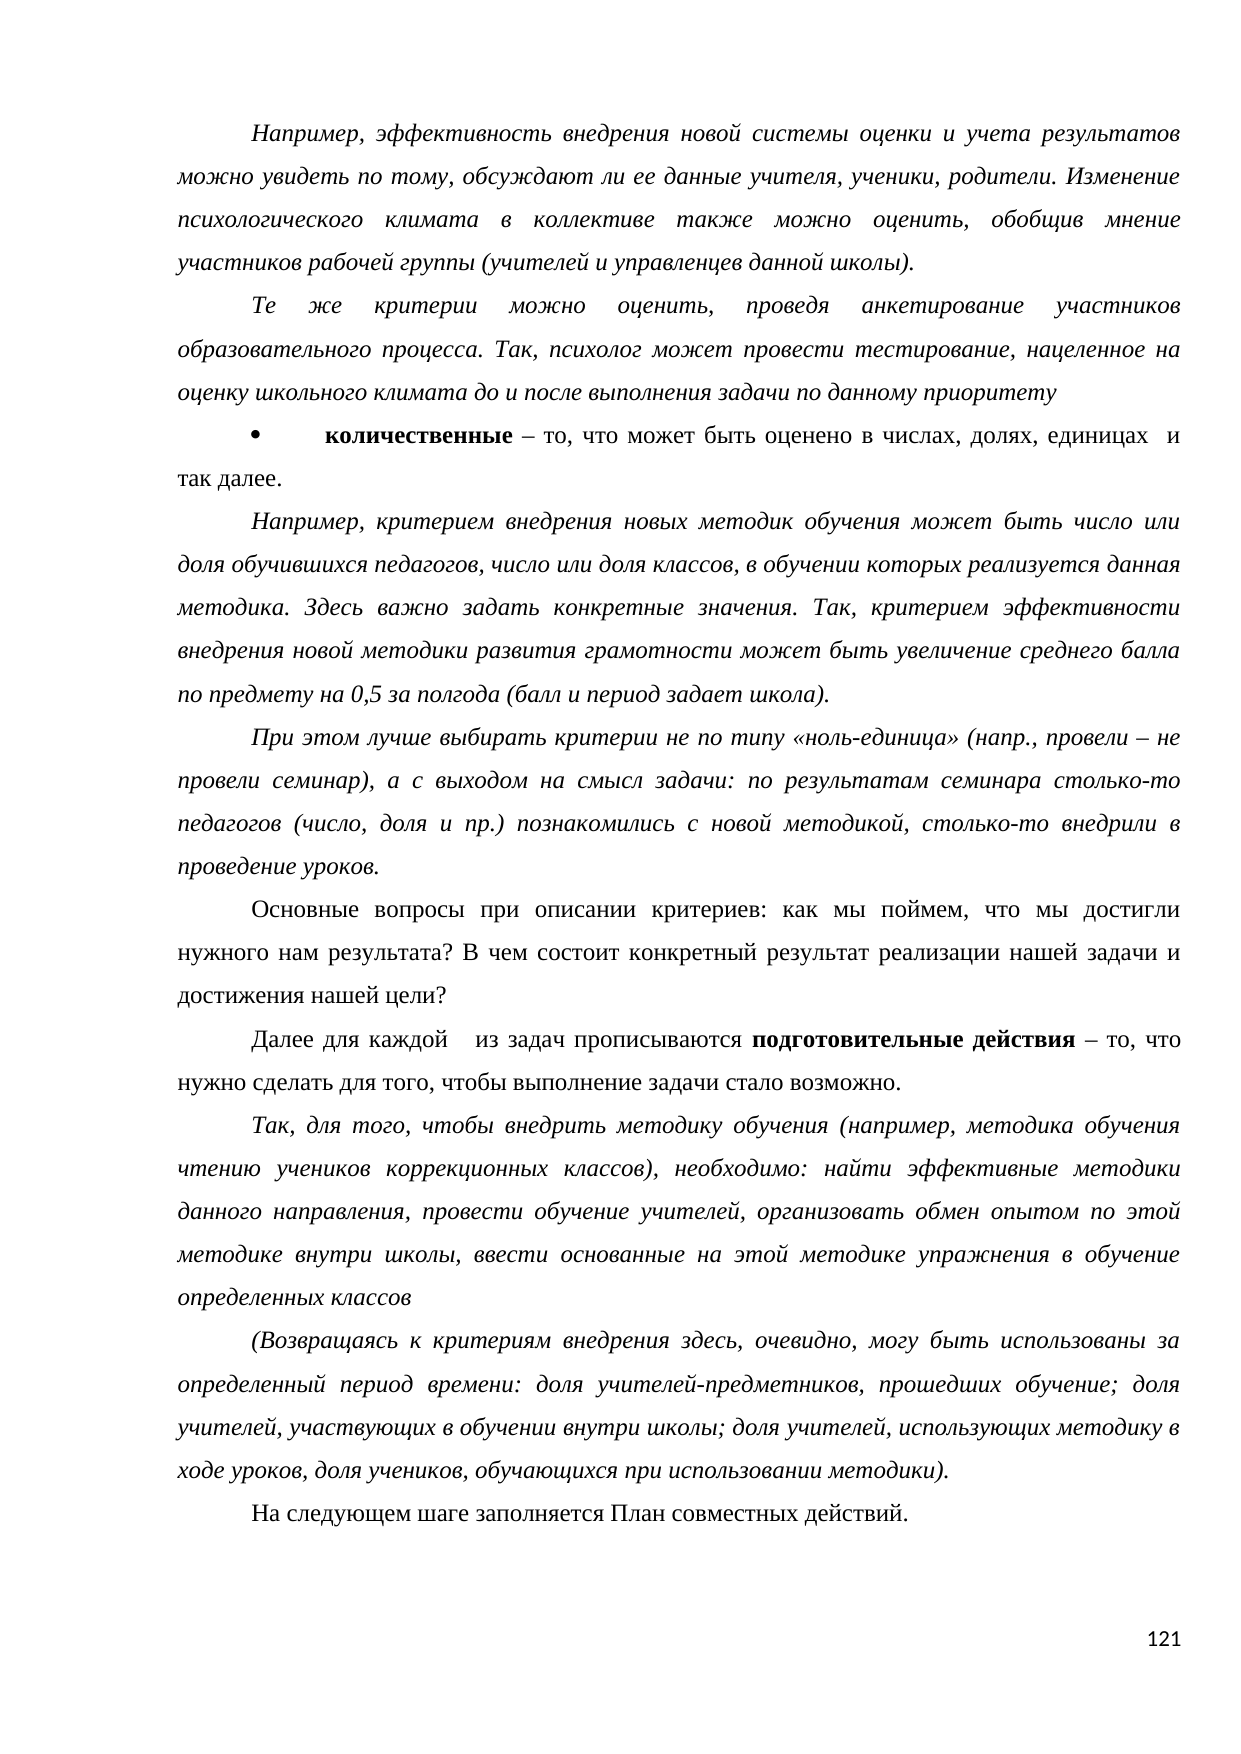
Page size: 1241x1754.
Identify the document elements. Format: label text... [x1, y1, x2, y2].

list количественные – то, что может быть оценено в числах, долях, единицах и так далее. [177, 420, 1181, 492]
text Так, для того, чтобы внедрить методику обучения (например, методика обучения чтению учеников коррекционных классов), необходимо: найти эффективные методики данного направления, провести обучение учителей, организовать обмен опытом по этой методике внутри школы, ввести основанные на этой методике упражнения в обучение определенных классов [177, 1110, 1181, 1311]
text Далее для каждой из задач прописываются подготовительные действия – то, что нужно сделать для того, чтобы выполнение задачи стало возможно. [177, 1024, 1181, 1096]
text Те же критерии можно оценить, проведя анкетирование участников образовательного процесса. Так, психолог может провести тестирование, нацеленное на оценку школьного климата до и после выполнения задачи по данному приоритету [177, 291, 1181, 406]
text На следующем шаге заполняется План совместных действий. [177, 1498, 1181, 1527]
text Основные вопросы при описании критериев: как мы поймем, что мы достигли нужного нам результата? В чем состоит конкретный результат реализации нашей задачи и достижения нашей цели? [177, 894, 1181, 1009]
text При этом лучше выбирать критерии не по типу «ноль-единица» (напр., провели – не провели семинар), а с выходом на смысл задачи: по результатам семинара столько-то педагогов (число, доля и пр.) познакомились с новой методикой, столько-то внедрили в проведение уроков. [177, 722, 1181, 880]
text Например, эффективность внедрения новой системы оценки и учета результатов можно увидеть по тому, обсуждают ли ее данные учителя, ученики, родители. Изменение психологического климата в коллективе также можно оценить, обобщив мнение участников рабочей группы (учителей и управленцев данной школы). [177, 118, 1181, 276]
text Например, критерием внедрения новых методик обучения может быть число или доля обучившихся педагогов, число или доля классов, в обучении которых реализуется данная методика. Здесь важно задать конкретные значения. Так, критерием эффективности внедрения новой методики развития грамотности может быть увеличение среднего балла по предмету на 0,5 за полгода (балл и период задает школа). [177, 506, 1181, 707]
text (Возвращаясь к критериям внедрения здесь, очевидно, могу быть использованы за определенный период времени: доля учителей-предметников, прошедших обучение; доля учителей, участвующих в обучении внутри школы; доля учителей, использующих методику в ходе уроков, доля учеников, обучающихся при использовании методики). [177, 1326, 1181, 1484]
